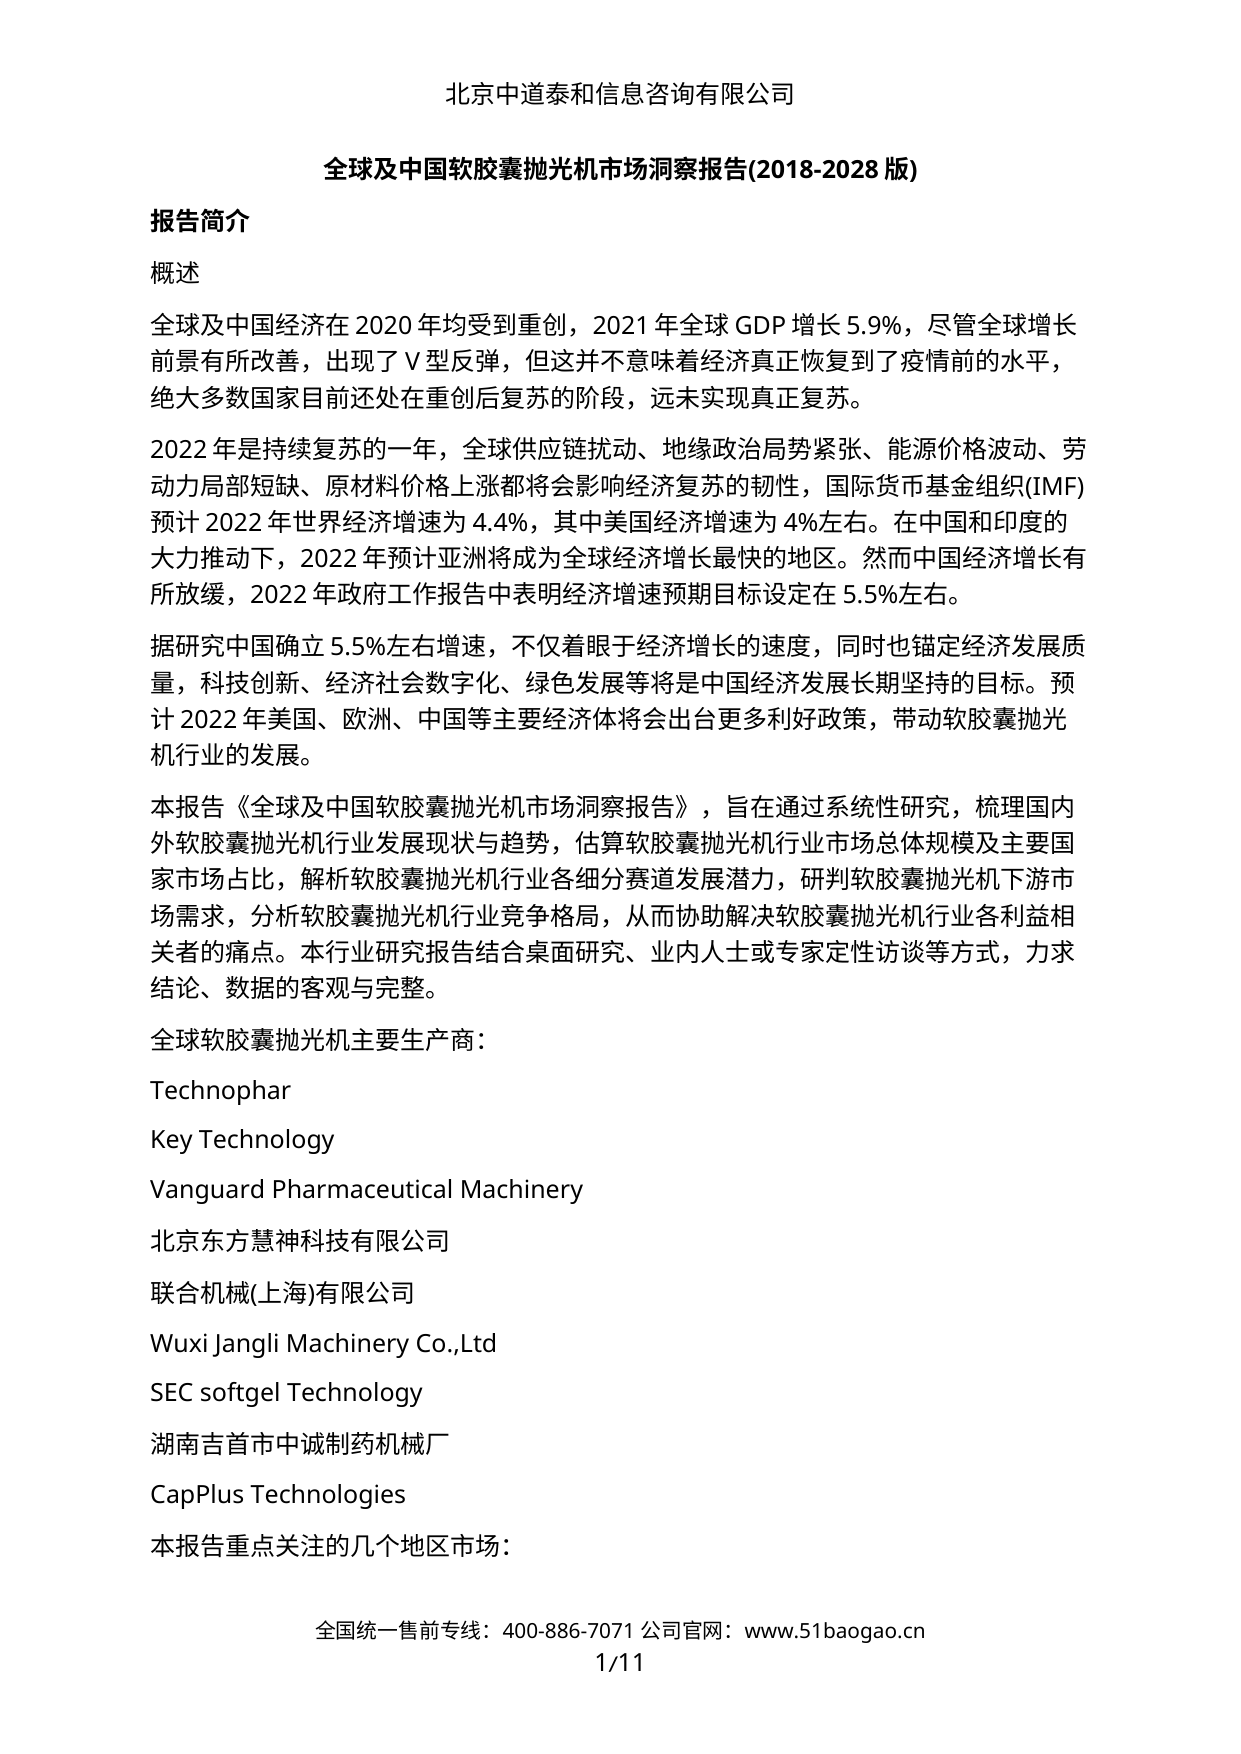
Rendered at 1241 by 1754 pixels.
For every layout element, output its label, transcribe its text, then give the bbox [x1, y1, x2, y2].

text 湖南吉首市中诚制药机械厂 [150, 1425, 1090, 1461]
text 概述 [150, 254, 1090, 290]
text 全球及中国软胶囊抛光机市场洞察报告(2018-2028版) [150, 150, 1090, 186]
text 本报告《全球及中国软胶囊抛光机市场洞察报告》，旨在通过系统性研究，梳理国内外软胶囊抛光机行业发展现状与趋势，估算软胶囊抛光机行业市场总体规模及主要国家市场占比，解析软胶囊抛光机行业各细分赛道发展潜力，研判软胶囊抛光机下游市场需求，分析软胶囊抛光机行业竞争格局，从而协助解决软胶囊抛光机行业各利益相关者的痛点。本行业研究报告结合桌面研究、业内人士或专家定性访谈等方式，力求结论、数据的客观与完整。 [150, 787, 1090, 1005]
text Key Technology [150, 1122, 1090, 1156]
text 报告简介 [150, 202, 1090, 238]
text SEC softgel Technology [150, 1375, 1090, 1409]
text 联合机械(上海)有限公司 [150, 1273, 1090, 1310]
text Vanguard Pharmaceutical Machinery [150, 1172, 1090, 1206]
text 据研究中国确立5.5%左右增速，不仅着眼于经济增长的速度，同时也锚定经济发展质量，科技创新、经济社会数字化、绿色发展等将是中国经济发展长期坚持的目标。预计2022年美国、欧洲、中国等主要经济体将会出台更多利好政策，带动软胶囊抛光机行业的发展。 [150, 627, 1090, 772]
text Wuxi Jangli Machinery Co.,Ltd [150, 1325, 1090, 1359]
text 全球及中国经济在2020年均受到重创，2021年全球GDP增长5.9%，尽管全球增长前景有所改善，出现了V型反弹，但这并不意味着经济真正恢复到了疫情前的水平，绝大多数国家目前还处在重创后复苏的阶段，远未实现真正复苏。 [150, 306, 1090, 414]
text 全球软胶囊抛光机主要生产商： [150, 1021, 1090, 1057]
text 北京东方慧神科技有限公司 [150, 1222, 1090, 1258]
text 2022年是持续复苏的一年，全球供应链扰动、地缘政治局势紧张、能源价格波动、劳动力局部短缺、原材料价格上涨都将会影响经济复苏的韧性，国际货币基金组织(IMF)预计2022年世界经济增速为4.4%，其中美国经济增速为4%左右。在中国和印度的大力推动下，2022年预计亚洲将成为全球经济增长最快的地区。然而中国经济增长有所放缓，2022年政府工作报告中表明经济增速预期目标设定在5.5%左右。 [150, 430, 1090, 611]
text Technophar [150, 1072, 1090, 1107]
text 本报告重点关注的几个地区市场： [150, 1526, 1090, 1562]
text CapPlus Technologies [150, 1477, 1090, 1511]
